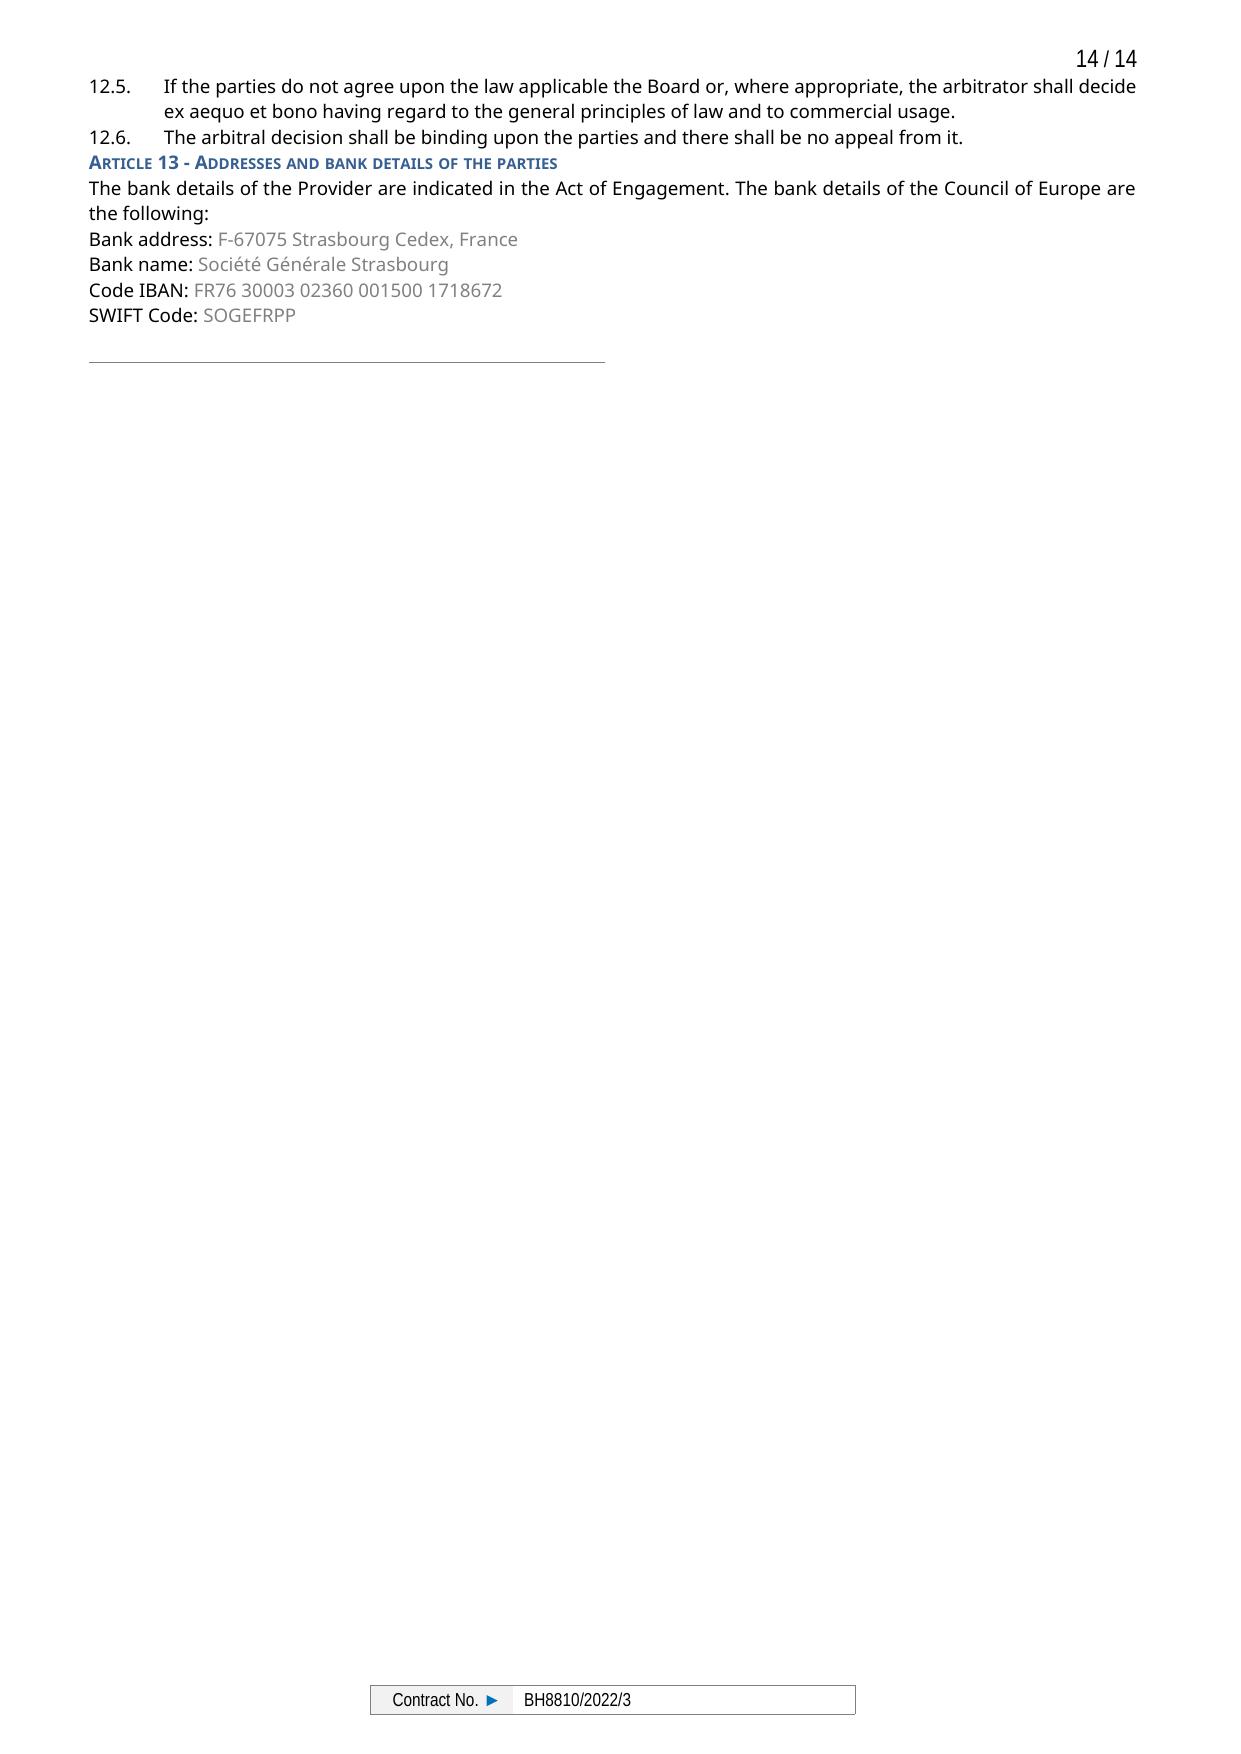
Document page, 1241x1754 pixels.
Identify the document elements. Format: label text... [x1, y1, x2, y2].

text Bank address: F-67075 Strasbourg Cedex, France [89, 226, 1137, 252]
list If the parties do not agree upon the law applicable the Board or, where appropriate, the arbitrator shall decide ex aequo et bono having regard to the general principles of law and to commercial usage. [89, 73, 1137, 124]
text Bank name: Société Générale Strasbourg [89, 252, 1137, 277]
text The bank details of the Provider are indicated in the Act of Engagement. The bank details of the Council of Europe are the following: [89, 175, 1137, 226]
list The arbitral decision shall be binding upon the parties and there shall be no appeal from it. [89, 124, 1137, 149]
text Code IBAN: FR76 30003 02360 001500 1718672 [89, 277, 1137, 303]
text Article 13 - Addresses and bank details of the parties [89, 149, 1137, 175]
text SWIFT Code: SOGEFRPP [89, 303, 1137, 328]
